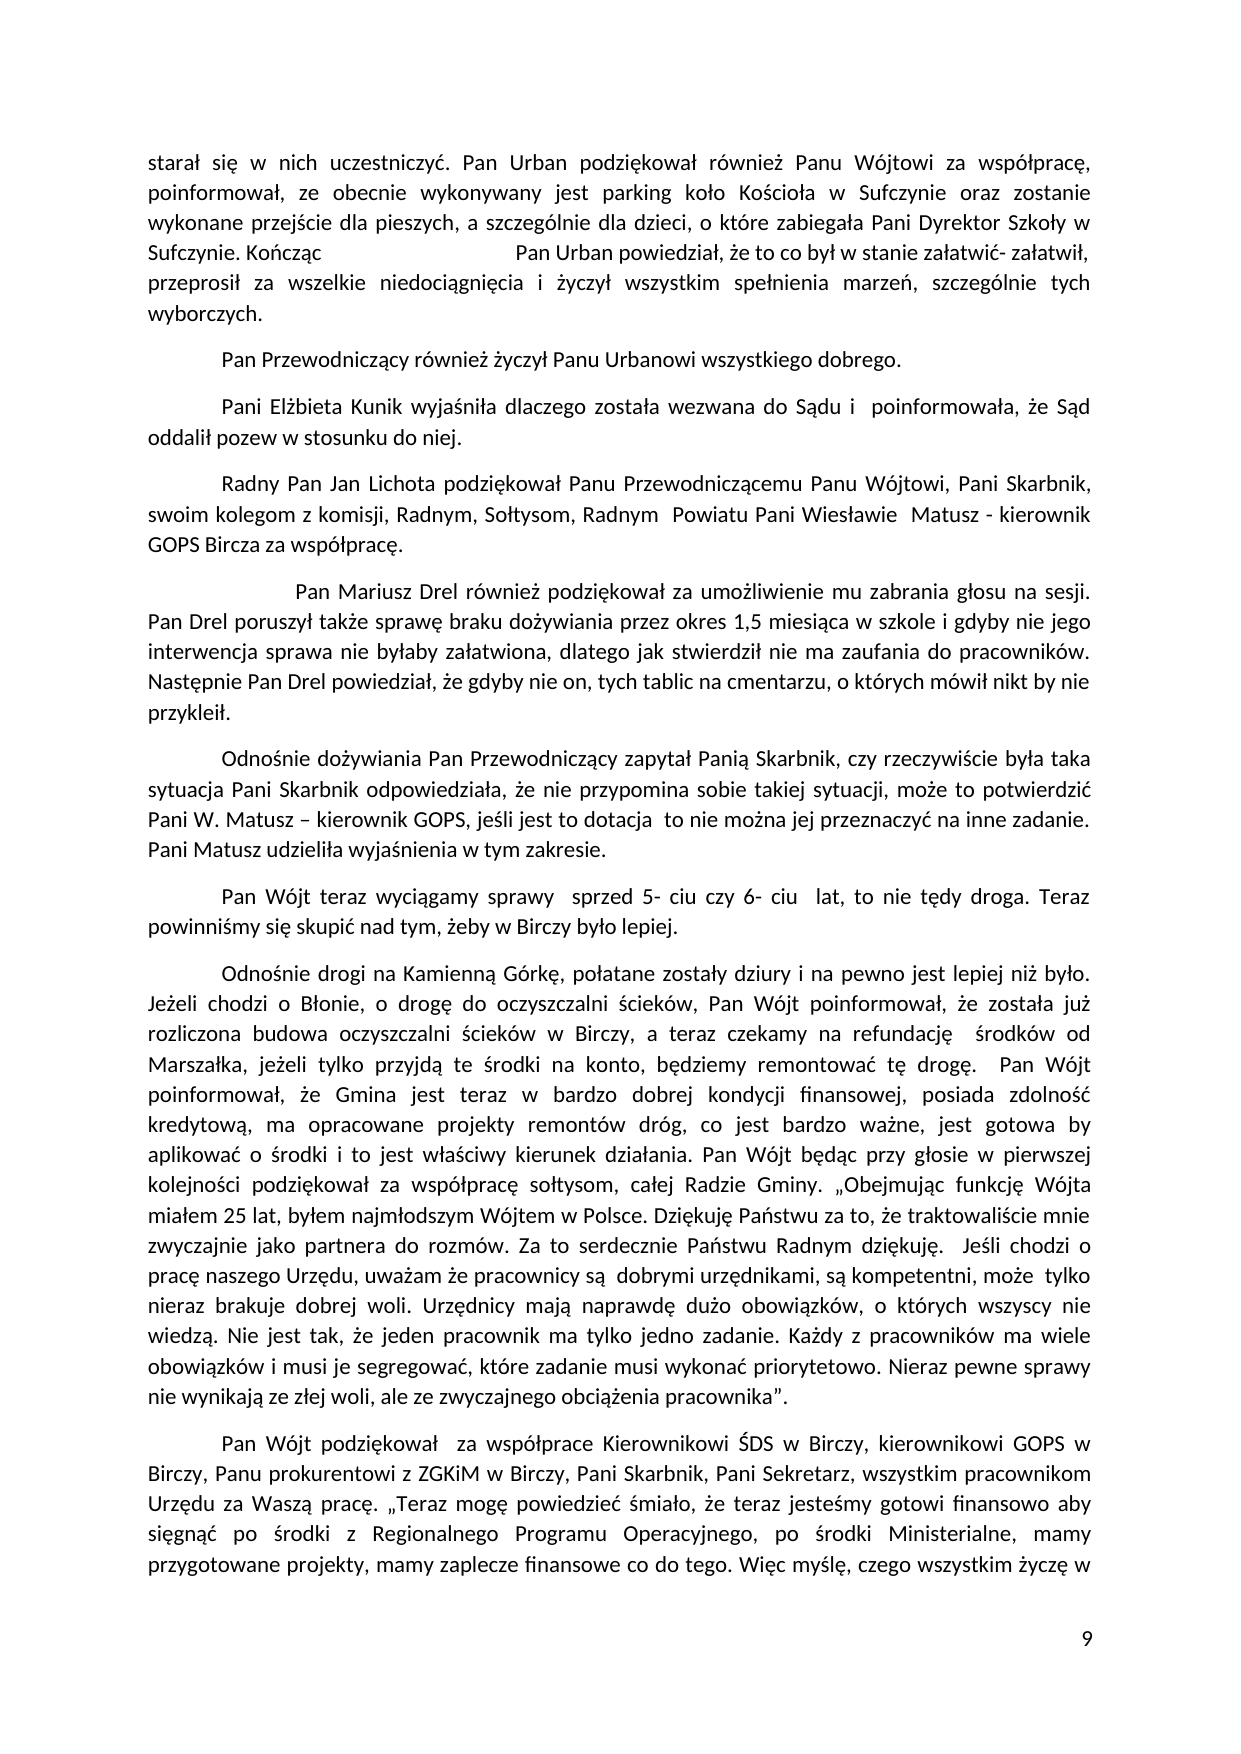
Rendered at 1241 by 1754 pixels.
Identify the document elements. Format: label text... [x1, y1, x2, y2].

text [148, 1429, 1093, 1578]
text Pan Przewodniczący również życzył Panu Urbanowi wszystkiego dobrego. [148, 346, 1093, 373]
text Radny Pan Jan Lichota podziękował Panu Przewodniczącemu Panu Wójtowi, Pani Skarbnik, swoim kolegom z komisji, Radnym, Sołtysom, Radnym Powiatu Pani Wiesławie Matusz - kierownik GOPS Bircza za współpracę. [148, 469, 1093, 558]
text Pan Mariusz Drel również podziękował za umożliwienie mu zabrania głosu na sesji. Pan Drel poruszył także sprawę braku dożywiania przez okres 1,5 miesiąca w szkole i gdyby nie jego interwencja sprawa nie byłaby załatwiona, dlatego jak stwierdził nie ma zaufania do pracowników. Następnie Pan Drel powiedział, że gdyby nie on, tych tablic na cmentarzu, o których mówił nikt by nie przykleił. [148, 577, 1093, 726]
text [148, 148, 1093, 327]
text Pani Elżbieta Kunik wyjaśniła dlaczego została wezwana do Sądu i poinformowała, że Sąd oddalił pozew w stosunku do niej. [148, 392, 1093, 451]
text Odnośnie drogi na Kamienną Górkę, połatane zostały dziury i na pewno jest lepiej niż było. Jeżeli chodzi o Błonie, o drogę do oczyszczalni ścieków, Pan Wójt poinformował, że została już rozliczona budowa oczyszczalni ścieków w Birczy, a teraz czekamy na refundację środków od Marszałka, jeżeli tylko przyjdą te środki na konto, będziemy remontować tę drogę. Pan Wójt poinformował, że Gmina jest teraz w bardzo dobrej kondycji finansowej, posiada zdolność kredytową, ma opracowane projekty remontów dróg, co jest bardzo ważne, jest gotowa by aplikować o środki i to jest właściwy kierunek działania. Pan Wójt będąc przy głosie w pierwszej kolejności podziękował za współpracę sołtysom, całej Radzie Gminy. „Obejmując funkcję Wójta miałem 25 lat, byłem najmłodszym Wójtem w Polsce. Dziękuję Państwu za to, że traktowaliście mnie zwyczajnie jako partnera do rozmów. Za to serdecznie Państwu Radnym dziękuję. Jeśli chodzi o pracę naszego Urzędu, uważam że pracownicy są dobrymi urzędnikami, są kompetentni, może tylko nieraz brakuje dobrej woli. Urzędnicy mają naprawdę dużo obowiązków, o których wszyscy nie wiedzą. Nie jest tak, że jeden pracownik ma tylko jedno zadanie. Każdy z pracowników ma wiele obowiązków i musi je segregować, które zadanie musi wykonać priorytetowo. Nieraz pewne sprawy nie wynikają ze złej woli, ale ze zwyczajnego obciążenia pracownika”. [148, 959, 1093, 1410]
text Pan Wójt teraz wyciągamy sprawy sprzed 5- ciu czy 6- ciu lat, to nie tędy droga. Teraz powinniśmy się skupić nad tym, żeby w Birczy było lepiej. [148, 882, 1093, 940]
text Odnośnie dożywiania Pan Przewodniczący zapytał Panią Skarbnik, czy rzeczywiście była taka sytuacja Pani Skarbnik odpowiedziała, że nie przypomina sobie takiej sytuacji, może to potwierdzić Pani W. Matusz – kierownik GOPS, jeśli jest to dotacja to nie można jej przeznaczyć na inne zadanie. Pani Matusz udzieliła wyjaśnienia w tym zakresie. [148, 744, 1093, 863]
